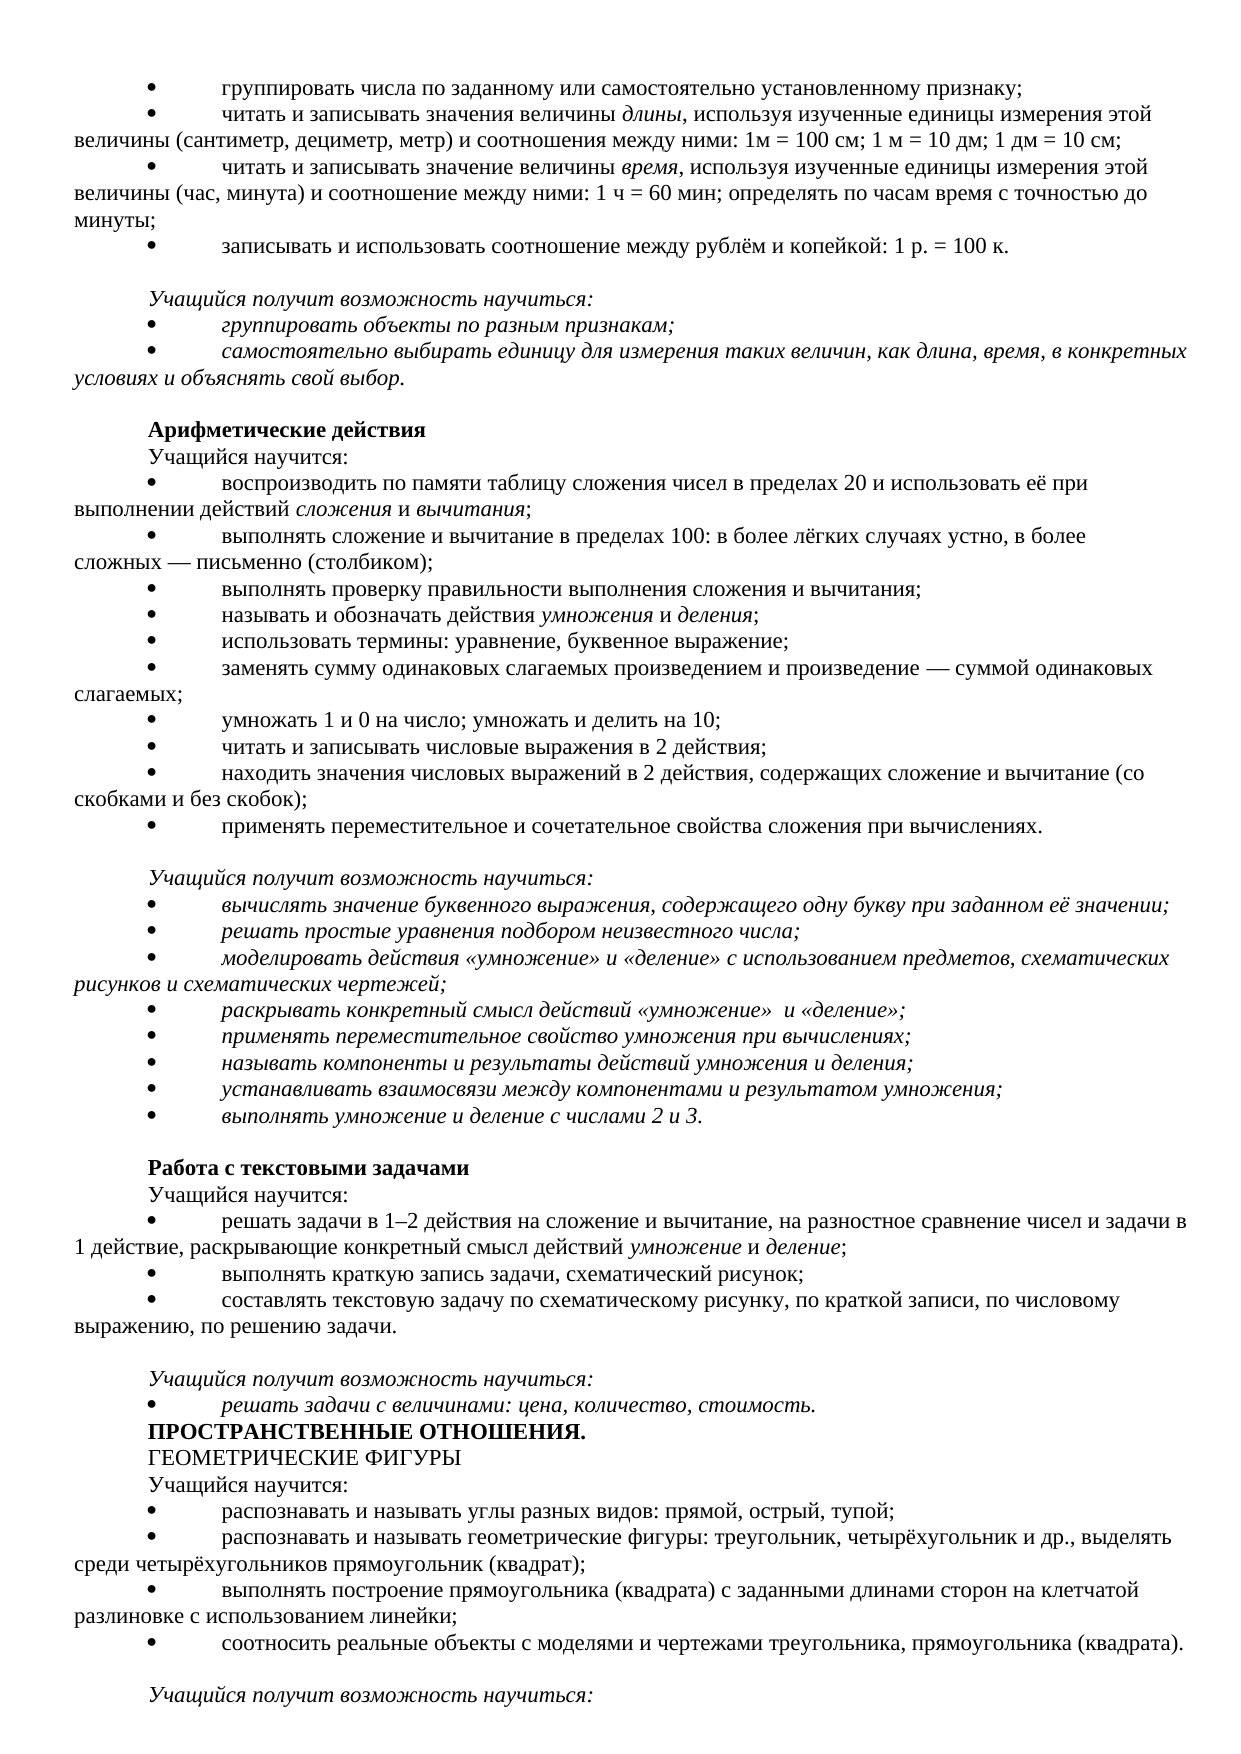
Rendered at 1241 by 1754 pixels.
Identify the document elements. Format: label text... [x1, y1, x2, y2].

list выполнять сложение и вычитание в пределах 100: в более лёгких случаях устно, в более сложных — письменно (столбиком); [74, 522, 1196, 574]
text Учащийся научится: [74, 443, 1196, 469]
text Учащийся получит возможность научиться: [74, 864, 1196, 891]
list выполнять умножение и деление с числами 2 и 3. [74, 1102, 1196, 1128]
list читать и записывать числовые выражения в 2 действия; [74, 733, 1196, 759]
subtitle ГЕОМЕТРИЧЕСКИЕ ФИГУРЫ [74, 1444, 1196, 1471]
text Учащийся научится: [74, 1181, 1196, 1207]
list читать и записывать значения величины длины, используя изученные единицы измерения этой величины (сантиметр, дециметр, метр) и соотношения между ними: 1м = 100 см; 1 м = 10 дм; 1 дм = 10 см; [74, 100, 1196, 153]
list раскрывать конкретный смысл действий «умножение» и «деление»; [74, 996, 1196, 1023]
list самостоятельно выбирать единицу для измерения таких величин, как длина, время, в конкретных условиях и объяснять свой выбор. [74, 337, 1196, 390]
list выполнять краткую запись задачи, схематический рисунок; [74, 1260, 1196, 1286]
list записывать и использовать соотношение между рублём и копейкой: 1 р. = 100 к. [74, 232, 1196, 258]
list группировать объекты по разным признакам; [74, 311, 1196, 337]
list умножать 1 и 0 на число; умножать и делить на 10; [74, 706, 1196, 733]
list распознавать и называть геометрические фигуры: треугольник, четырёхугольник и др., выделять среди четырёхугольников прямоугольник (квадрат); [74, 1523, 1196, 1576]
list выполнять построение прямоугольника (квадрата) с заданными длинами сторон на клетчатой разлиновке с использованием линейки; [74, 1576, 1196, 1629]
list называть и обозначать действия умножения и деления; [74, 601, 1196, 627]
list моделировать действия «умножение» и «деление» с использованием предметов, схематических рисунков и схематических чертежей; [74, 943, 1196, 996]
text Учащийся получит возможность научиться: [74, 1681, 1196, 1708]
list находить значения числовых выражений в 2 действия, содержащих сложение и вычитание (со скобками и без скобок); [74, 759, 1196, 812]
list выполнять проверку правильности выполнения сложения и вычитания; [74, 574, 1196, 601]
list называть компоненты и результаты действий умножения и деления; [74, 1049, 1196, 1075]
text Учащийся научится: [74, 1471, 1196, 1497]
subtitle Арифметические действия [74, 416, 1196, 443]
text Учащийся получит возможность научиться: [74, 1365, 1196, 1392]
list соотносить реальные объекты с моделями и чертежами треугольника, прямоугольника (квадрата). [74, 1629, 1196, 1655]
list составлять текстовую задачу по схематическому рисунку, по краткой записи, по числовому выражению, по решению задачи. [74, 1286, 1196, 1339]
subtitle ПРОСТРАНСТВЕННЫЕ ОТНОШЕНИЯ. [74, 1418, 1196, 1444]
list группировать числа по заданному или самостоятельно установленному признаку; [74, 74, 1196, 100]
list воспроизводить по памяти таблицу сложения чисел в пределах 20 и использовать её при выполнении действий сложения и вычитания; [74, 469, 1196, 522]
list распознавать и называть углы разных видов: прямой, острый, тупой; [74, 1497, 1196, 1523]
list решать задачи в 1–2 действия на сложение и вычитание, на разностное сравнение чисел и задачи в 1 действие, раскрывающие конкретный смысл действий умножение и деление; [74, 1207, 1196, 1260]
list читать и записывать значение величины время, используя изученные единицы измерения этой величины (час, минута) и соотношение между ними: 1 ч = 60 мин; определять по часам время с точностью до минуты; [74, 153, 1196, 232]
list вычислять значение буквенного выражения, содержащего одну букву при заданном её значении; [74, 891, 1196, 917]
text Учащийся получит возможность научиться: [74, 285, 1196, 311]
list устанавливать взаимосвязи между компонентами и результатом умножения; [74, 1075, 1196, 1102]
list решать простые уравнения подбором неизвестного числа; [74, 917, 1196, 943]
list заменять сумму одинаковых слагаемых произведением и произведение — суммой одинаковых слагаемых; [74, 654, 1196, 706]
list применять переместительное и сочетательное свойства сложения при вычислениях. [74, 812, 1196, 838]
subtitle Работа с текстовыми задачами [74, 1154, 1196, 1181]
list решать задачи с величинами: цена, количество, стоимость. [74, 1392, 1196, 1418]
list использовать термины: уравнение, буквенное выражение; [74, 627, 1196, 654]
list применять переместительное свойство умножения при вычислениях; [74, 1023, 1196, 1049]
